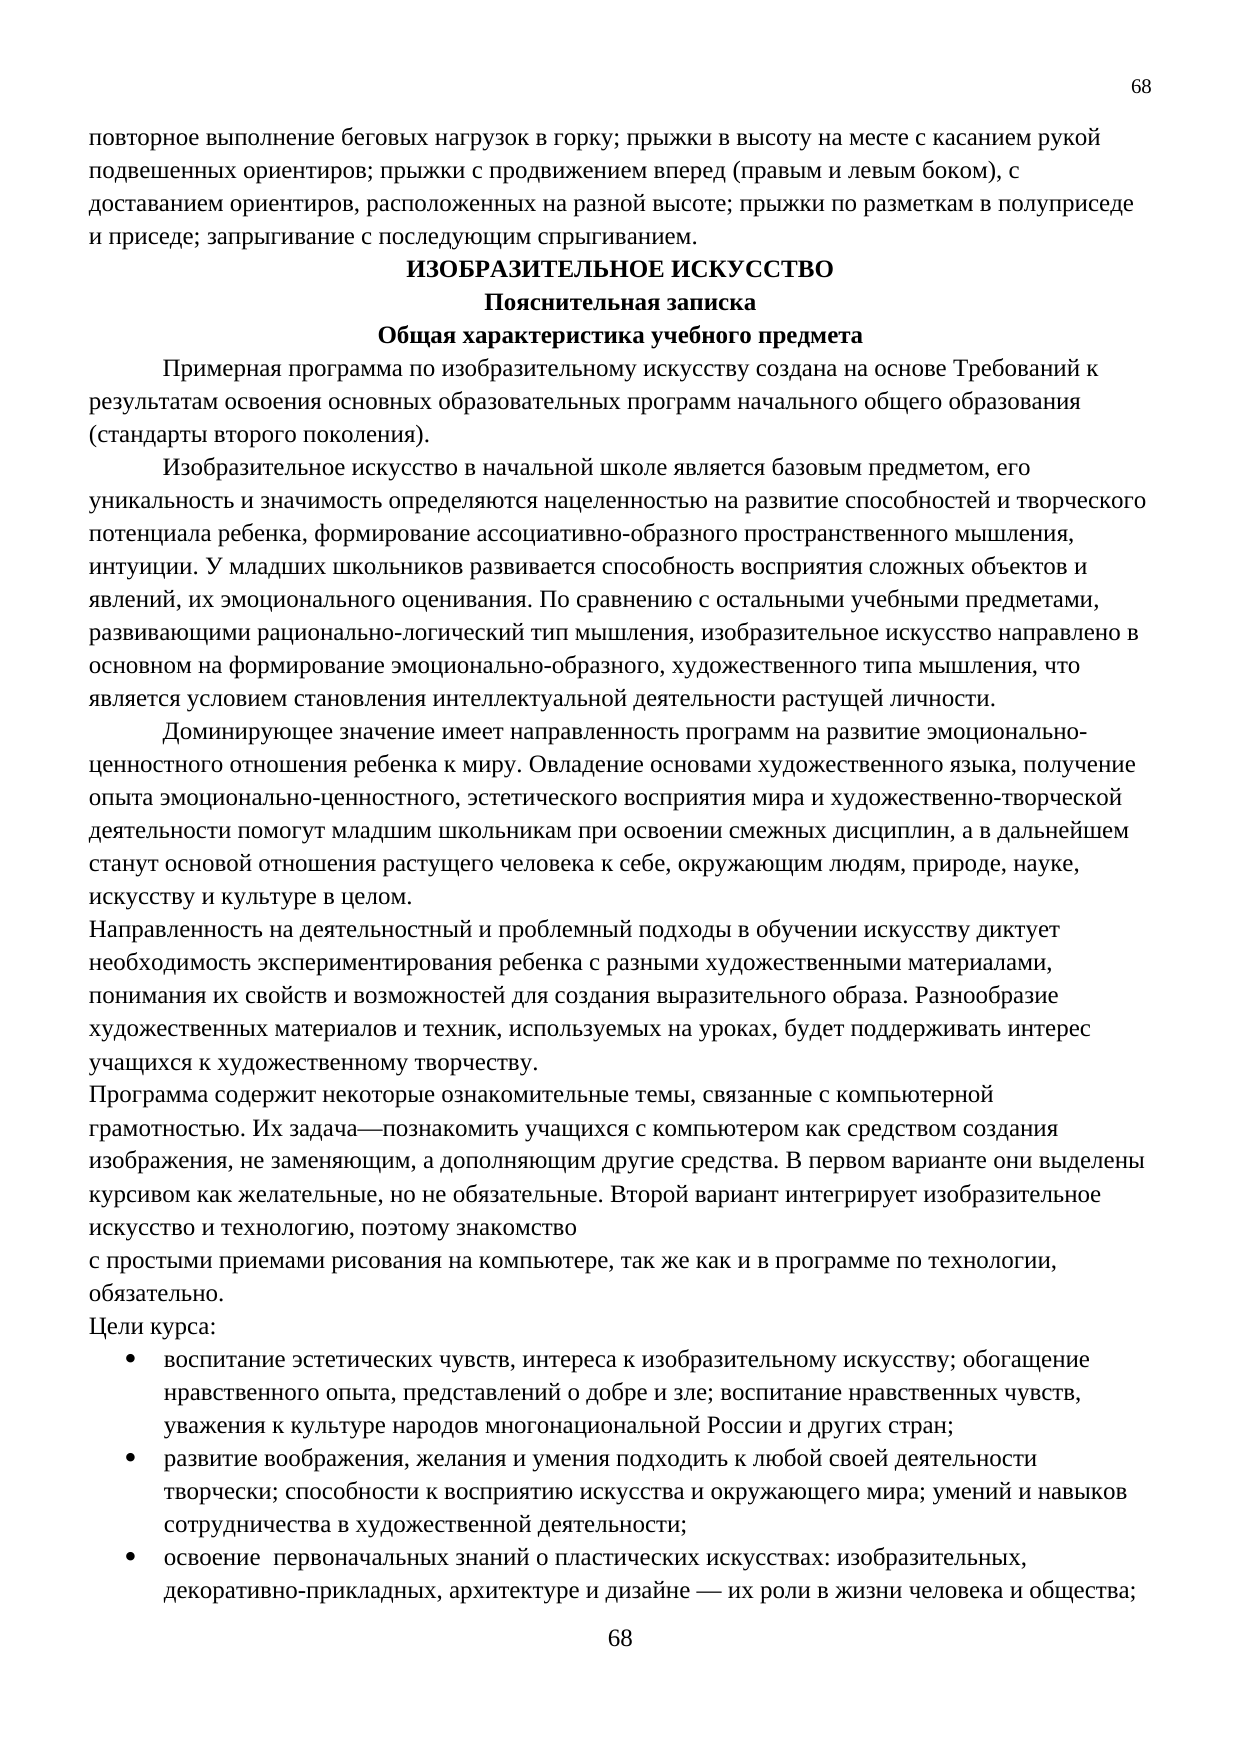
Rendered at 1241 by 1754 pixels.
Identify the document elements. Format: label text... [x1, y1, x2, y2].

text Цели курса: [89, 1311, 1152, 1339]
text ИЗОБРАЗИТЕЛЬНОЕ ИСКУССТВО [89, 254, 1152, 283]
text Изобразительное искусство в начальной школе является базовым предметом, его уникальность и значимость определяются нацеленностью на развитие способностей и творческого потенциала ребенка, формирование ассоциативно-образного пространственного мышления, интуиции. У младших школьников развивается способность восприятия сложных объектов и явлений, их эмоционального оценивания. По сравнению с остальными учебными предметами, развивающими рационально-логический тип мышления, изобразительное искусство направлено в основном на формирование эмоционально-образного, художественного типа мышления, что является условием становления интеллектуальной деятельности растущей личности. [89, 452, 1152, 712]
text Примерная программа по изобразительному искусству создана на основе Требований к результатам освоения основных образовательных программ начального общего образования (стандарты второго поколения). [89, 353, 1152, 448]
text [89, 122, 1152, 250]
list развитие воображения, желания и умения подходить к любой своей деятельности творчески; способности к восприятию искусства и окружающего мира; умений и навыков сотрудничества в художественной деятельности; [126, 1443, 1152, 1538]
text Общая характеристика учебного предмета [89, 320, 1152, 349]
text Доминирующее значение имеет направленность программ на развитие эмоционально-ценностного отношения ребенка к миру. Овладение основами художественного языка, получение опыта эмоционально-ценностного, эстетического восприятия мира и художественно-творческой деятельности помогут младшим школьникам при освоении смежных дисциплин, а в дальнейшем станут основой отношения растущего человека к себе, окружающим людям, природе, науке, искусству и культуре в целом. [89, 716, 1152, 910]
list освоение первоначальных знаний о пластических искусствах: изобразительных, декоративно-прикладных, архитектуре и дизайне — их роли в жизни человека и общества; [126, 1542, 1152, 1604]
text Направленность на деятельностный и проблемный подходы в обучении искусству диктует необходимость экспериментирования ребенка с разными художественными материалами, понимания их свойств и возможностей для создания выразительного образа. Разнообразие художественных материалов и техник, используемых на уроках, будет поддерживать интерес учащихся к художественному творчеству. [89, 914, 1152, 1075]
list воспитание эстетических чувств, интереса к изобразительному искусству; обогащение нравственного опыта, представлений о добре и зле; воспитание нравственных чувств, уважения к культуре народов многонациональной России и других стран; [126, 1344, 1152, 1438]
text Пояснительная записка [89, 287, 1152, 316]
text Программа содержит некоторые ознакомительные темы, связанные с компьютерной грамотностью. Их задача—познакомить учащихся с компьютером как средством создания изображения, не заменяющим, а дополняющим другие средства. В первом варианте они выделены курсивом как желательные, но не обязательные. Второй вариант интегрирует изобразительное искусство и технологию, поэтому знакомство [89, 1079, 1152, 1240]
text с простыми приемами рисования на компьютере, так же как и в программе по технологии, обязательно. [89, 1245, 1152, 1306]
